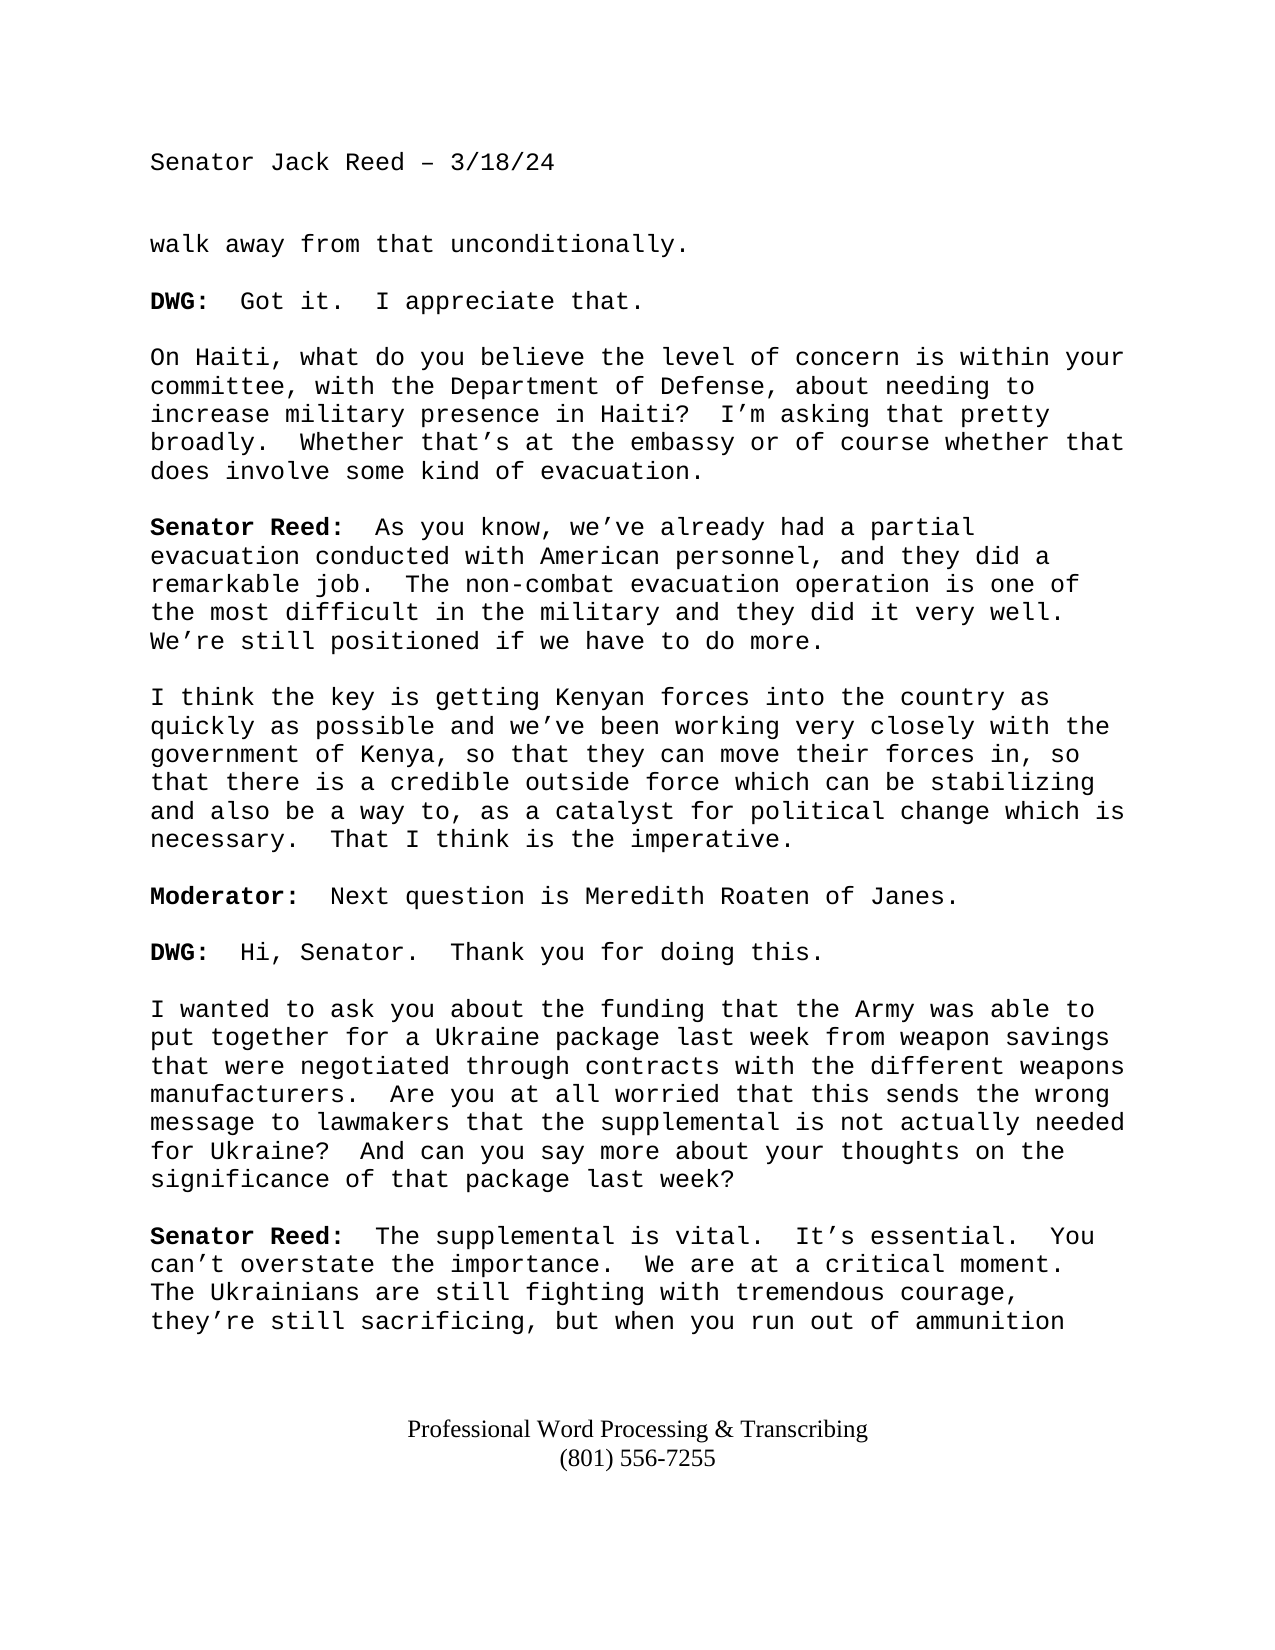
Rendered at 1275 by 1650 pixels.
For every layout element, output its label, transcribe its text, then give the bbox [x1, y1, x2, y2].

text I wanted to ask you about the funding that the Army was able to put together for a Ukraine package last week from weapon savings that were negotiated through contracts with the different weapons manufacturers. Are you at all worried that this sends the wrong message to lawmakers that the supplemental is not actually needed for Ukraine? And can you say more about your thoughts on the significance of that package last week? [150, 997, 1125, 1195]
text DWG: Got it. I appreciate that. [150, 288, 1125, 317]
text DWG: Hi, Senator. Thank you for doing this. [150, 940, 1125, 968]
text On Haiti, what do you believe the level of concern is within your committee, with the Department of Defense, about needing to increase military presence in Haiti? I’m asking that pretty broadly. Whether that’s at the embassy or of course whether that does involve some kind of evacuation. [150, 345, 1125, 487]
text Moderator: Next question is Meredith Roaten of Janes. [150, 883, 1125, 912]
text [150, 232, 1125, 260]
text I think the key is getting Kenyan forces into the country as quickly as possible and we’ve been working very closely with the government of Kenya, so that they can move their forces in, so that there is a credible outside force which can be stabilizing and also be a way to, as a catalyst for political change which is necessary. That I think is the imperative. [150, 685, 1125, 855]
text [150, 1223, 1125, 1337]
text Senator Reed: As you know, we’ve already had a partial evacuation conducted with American personnel, and they did a remarkable job. The non-combat evacuation operation is one of the most difficult in the military and they did it very well. We’re still positioned if we have to do more. [150, 515, 1125, 657]
